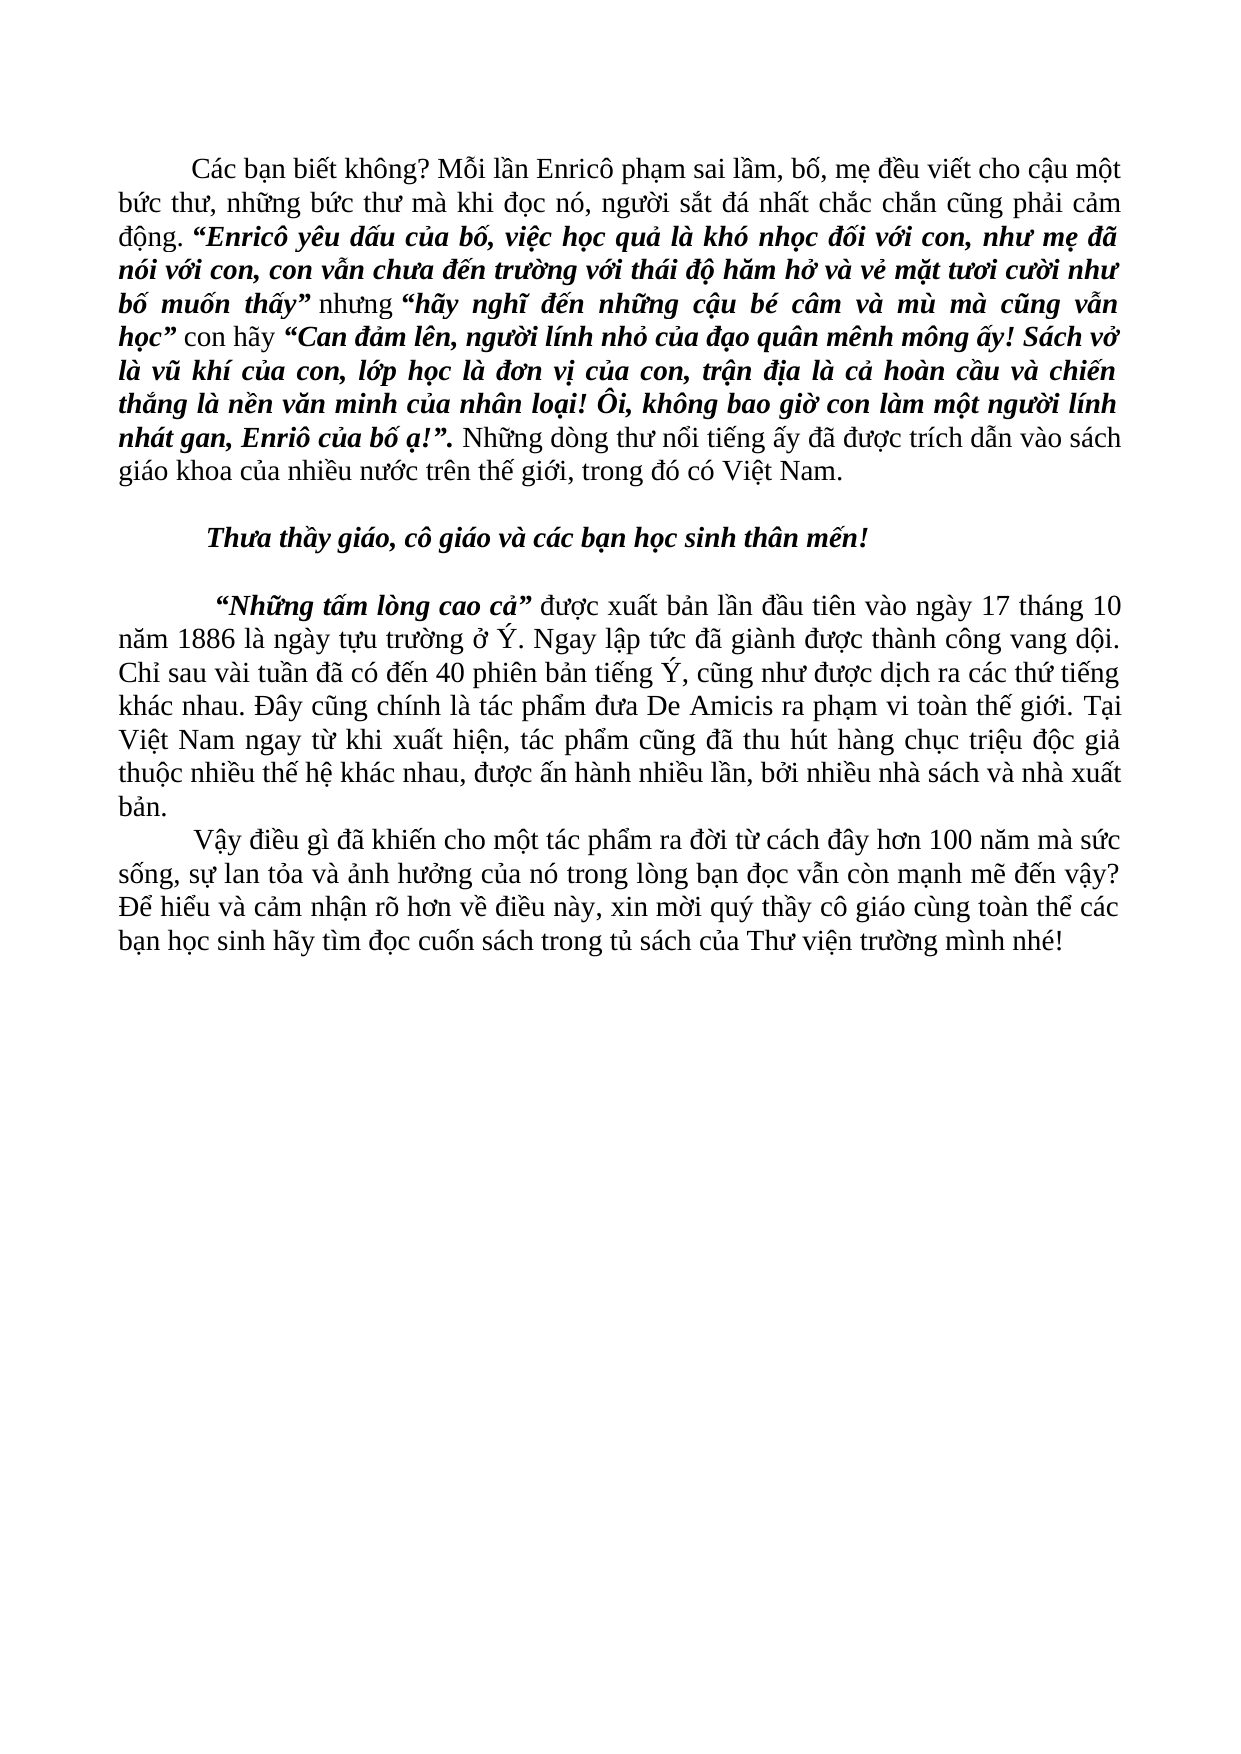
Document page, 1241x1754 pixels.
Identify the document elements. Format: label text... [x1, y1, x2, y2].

text Vậy điều gì đã khiến cho một tác phẩm ra đời từ cách đây hơn 100 năm mà sức sống, sự lan tỏa và ảnh hưởng của nó trong lòng bạn đọc vẫn còn mạnh mẽ đến vậy? Để hiểu và cảm nhận rõ hơn về điều này, xin mời quý thầy cô giáo cùng toàn thể các bạn học sinh hãy tìm đọc cuốn sách trong tủ sách của Thư viện trường mình nhé! [118, 822, 1122, 957]
text “Những tấm lòng cao cả” được xuất bản lần đầu tiên vào ngày 17 tháng 10 năm 1886 là ngày tựu trường ở Ý. Ngay lập tức đã giành được thành công vang dội. Chỉ sau vài tuần đã có đến 40 phiên bản tiếng Ý, cũng như được dịch ra các thứ tiếng khác nhau. Đây cũng chính là tác phẩm đưa De Amicis ra phạm vi toàn thế giới. Tại Việt Nam ngay từ khi xuất hiện, tác phẩm cũng đã thu hút hàng chục triệu độc giả thuộc nhiều thế hệ khác nhau, được ấn hành nhiều lần, bởi nhiều nhà sách và nhà xuất bản. [118, 588, 1122, 822]
text Thưa thầy giáo, cô giáo và các bạn học sinh thân mến! [118, 521, 1122, 554]
